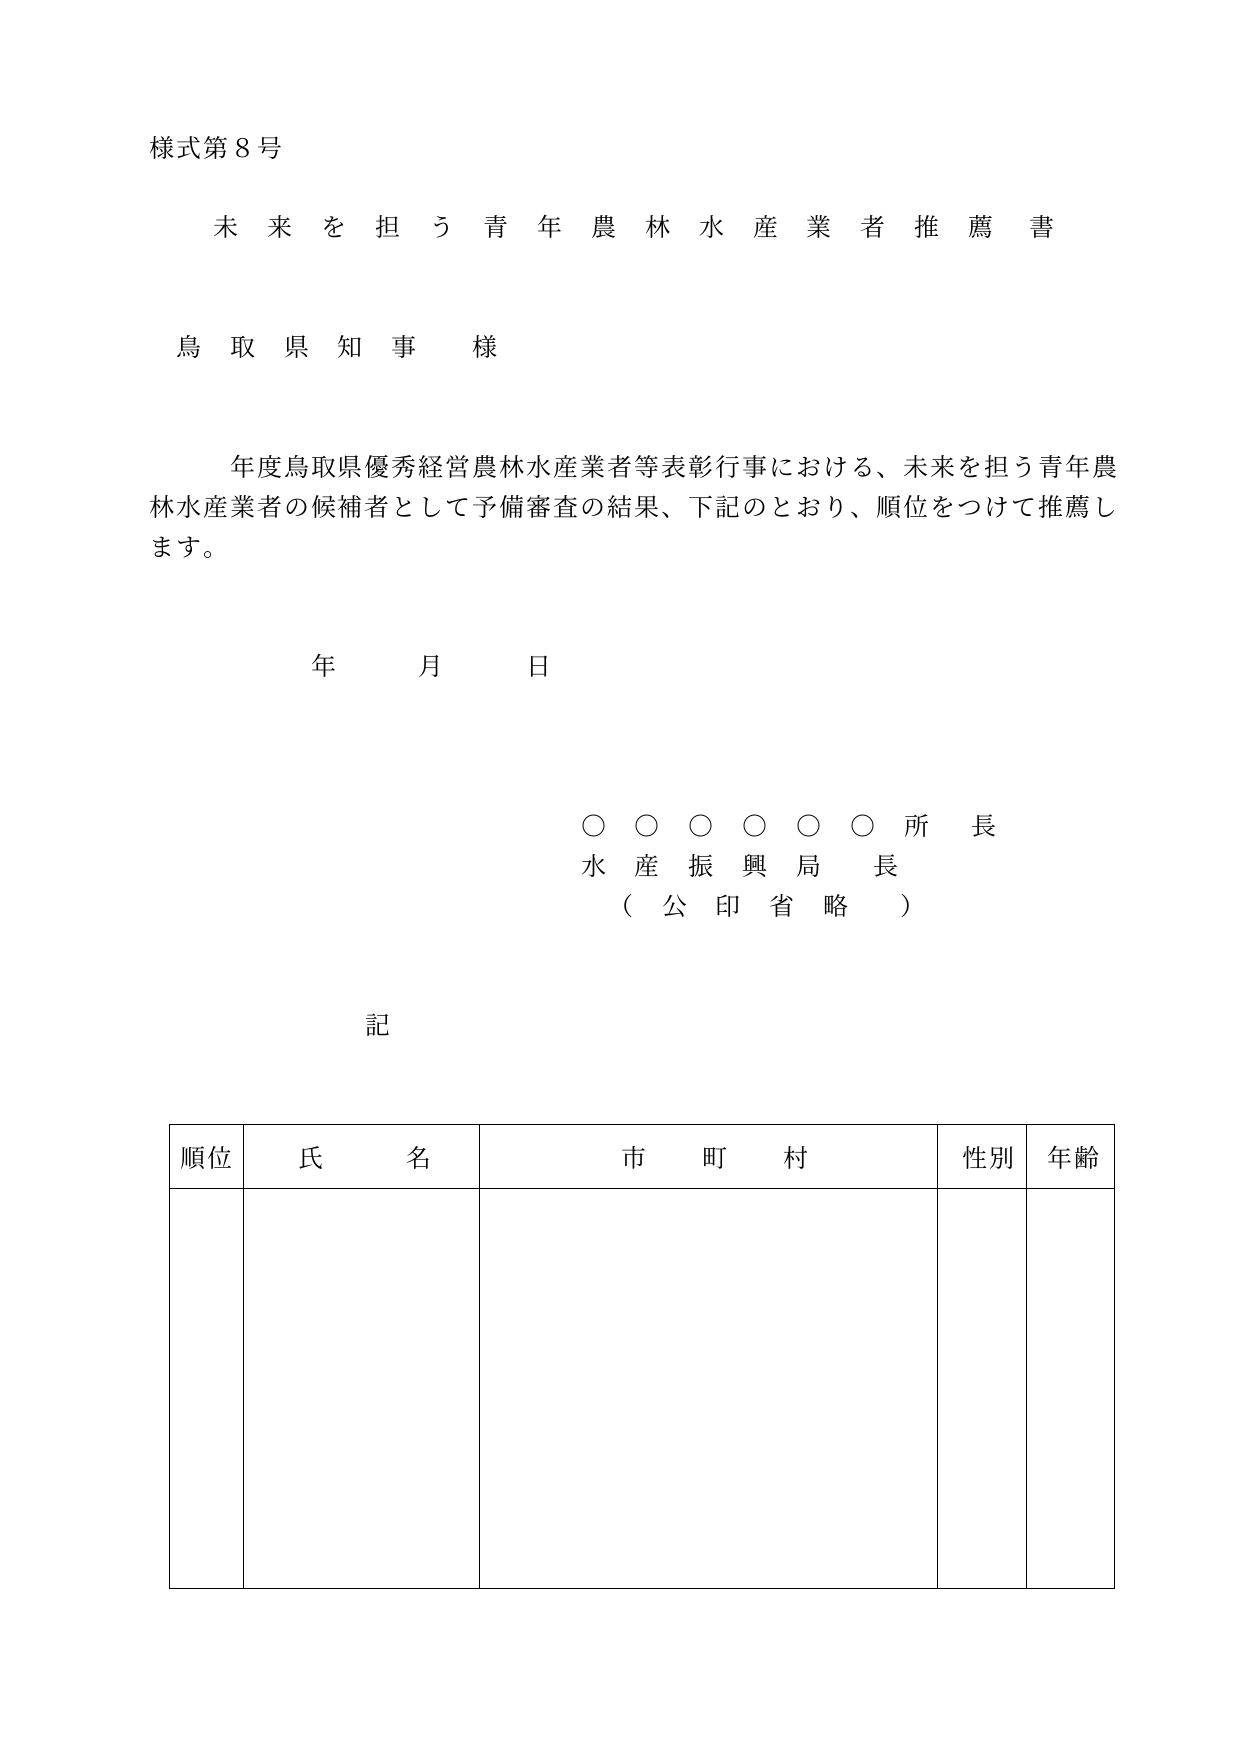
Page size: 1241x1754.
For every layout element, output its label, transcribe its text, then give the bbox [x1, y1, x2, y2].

text 水産振興局長 [149, 844, 1120, 884]
table_header 順位 [170, 1125, 243, 1188]
table_cell [244, 1189, 479, 1588]
table_cell [170, 1189, 243, 1588]
table_cell [938, 1189, 1026, 1588]
text 記 [149, 1004, 1120, 1044]
text ○○○○○○所長 [149, 804, 1120, 844]
text 様式第８号 [149, 126, 1120, 166]
table_header 氏 名 [244, 1125, 479, 1188]
text 年度鳥取県優秀経営農林水産業者等表彰行事における、未来を担う青年農林水産業者の候補者として予備審査の結果、下記のとおり、順位をつけて推薦します。 [149, 445, 1120, 565]
text 未来を担う青年農林水産業者推薦書 [149, 206, 1120, 246]
table_cell [1027, 1189, 1114, 1588]
table_header 市 町 村 [480, 1125, 937, 1188]
table_header 性別 [938, 1125, 1026, 1188]
text （公印省略） [149, 884, 1120, 924]
text 鳥 取 県 知 事 様 [149, 326, 1120, 366]
table_header 年齢 [1027, 1125, 1114, 1188]
text 年 月 日 [149, 645, 1120, 685]
table_cell [480, 1189, 937, 1588]
